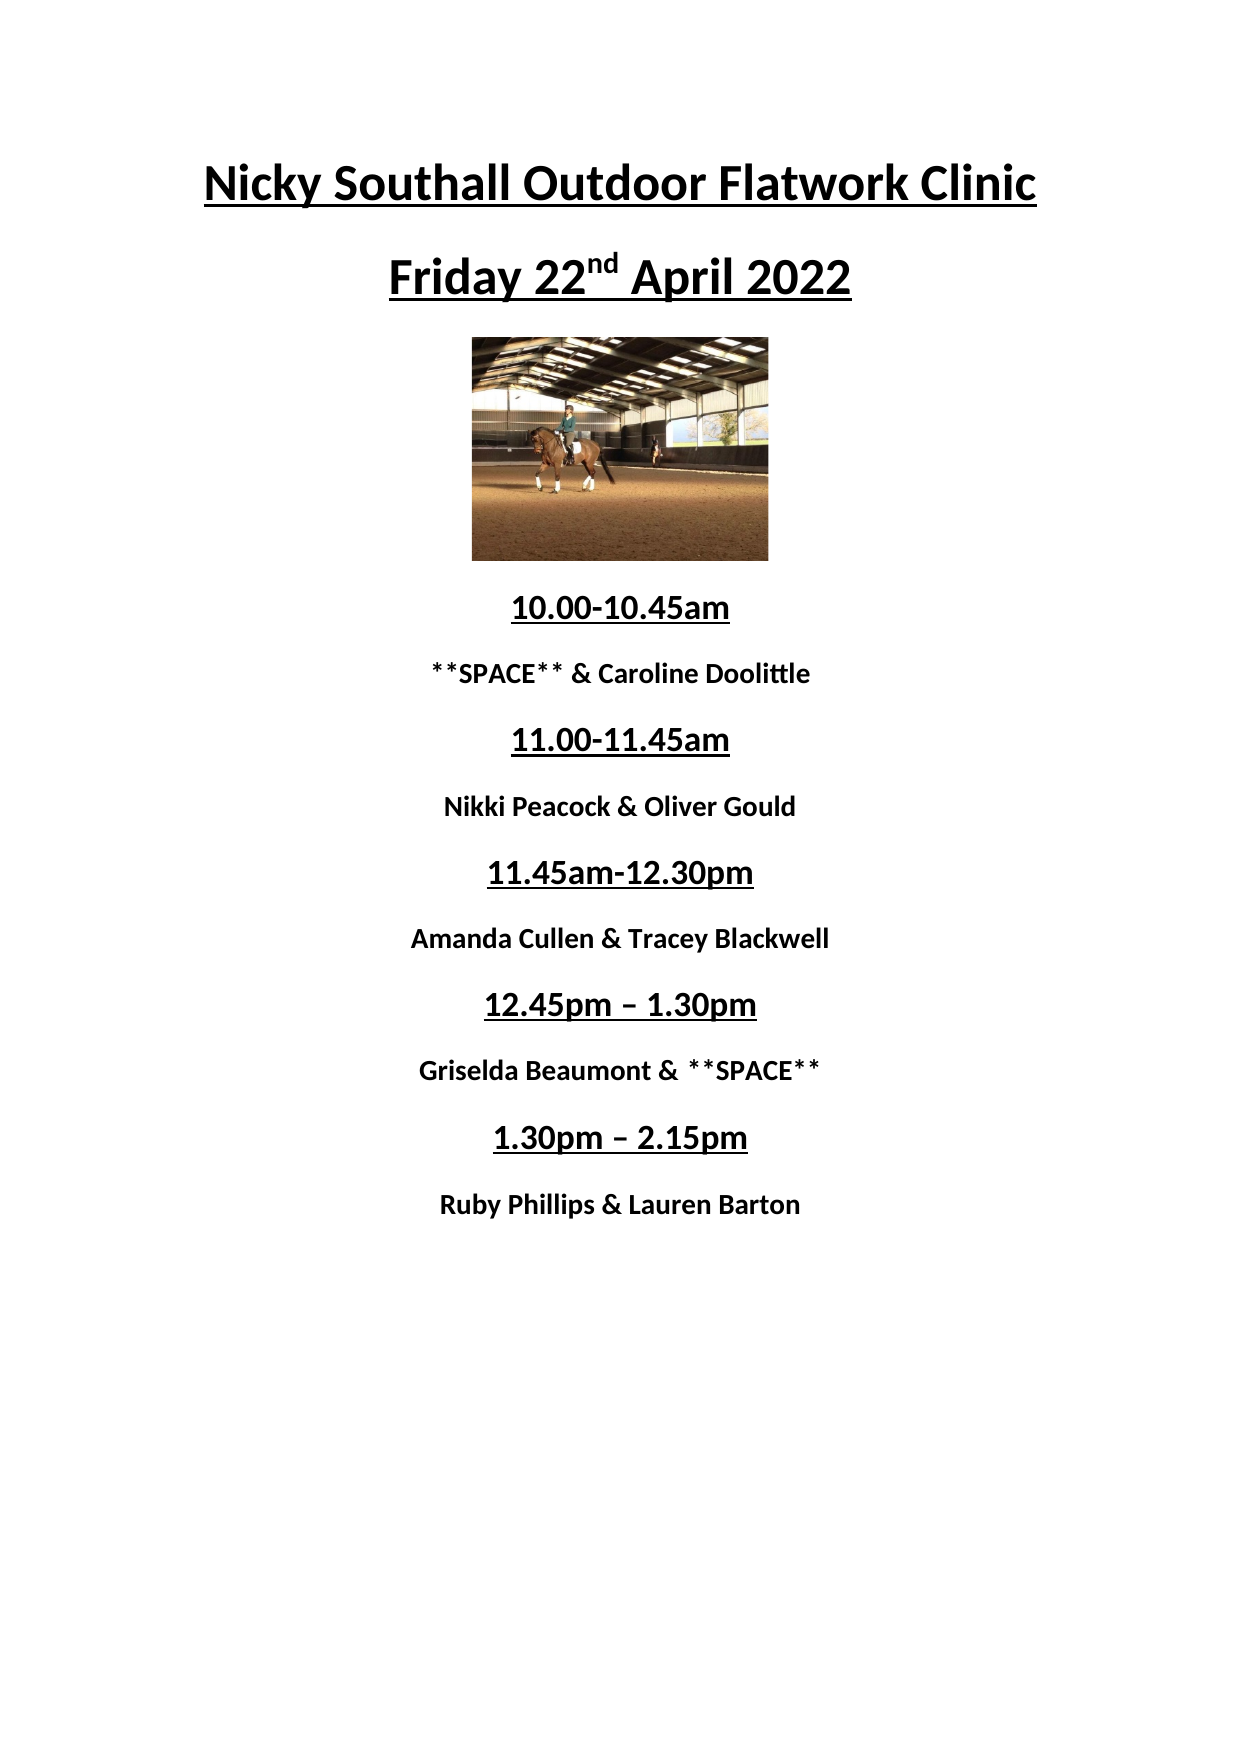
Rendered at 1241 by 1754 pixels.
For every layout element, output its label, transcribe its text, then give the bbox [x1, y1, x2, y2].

text 1.30pm – 2.15pm [150, 1115, 1090, 1159]
picture [471, 337, 769, 561]
text **SPACE** & Caroline Doolittle [150, 656, 1090, 691]
text 12.45pm – 1.30pm [150, 982, 1090, 1025]
text Griselda Beaumont & **SPACE** [150, 1052, 1090, 1088]
text Nikki Peacock & Oliver Gould [150, 788, 1090, 823]
text Nicky Southall Outdoor Flatwork Clinic [150, 150, 1090, 213]
text 10.00-10.45am [150, 585, 1090, 628]
text Friday 22nd April 2022 [150, 244, 1090, 307]
text 11.00-11.45am [150, 717, 1090, 761]
text 11.45am-12.30pm [150, 850, 1090, 893]
text Ruby Phillips & Lauren Barton [150, 1186, 1090, 1222]
text Amanda Cullen & Tracey Blackwell [150, 920, 1090, 956]
